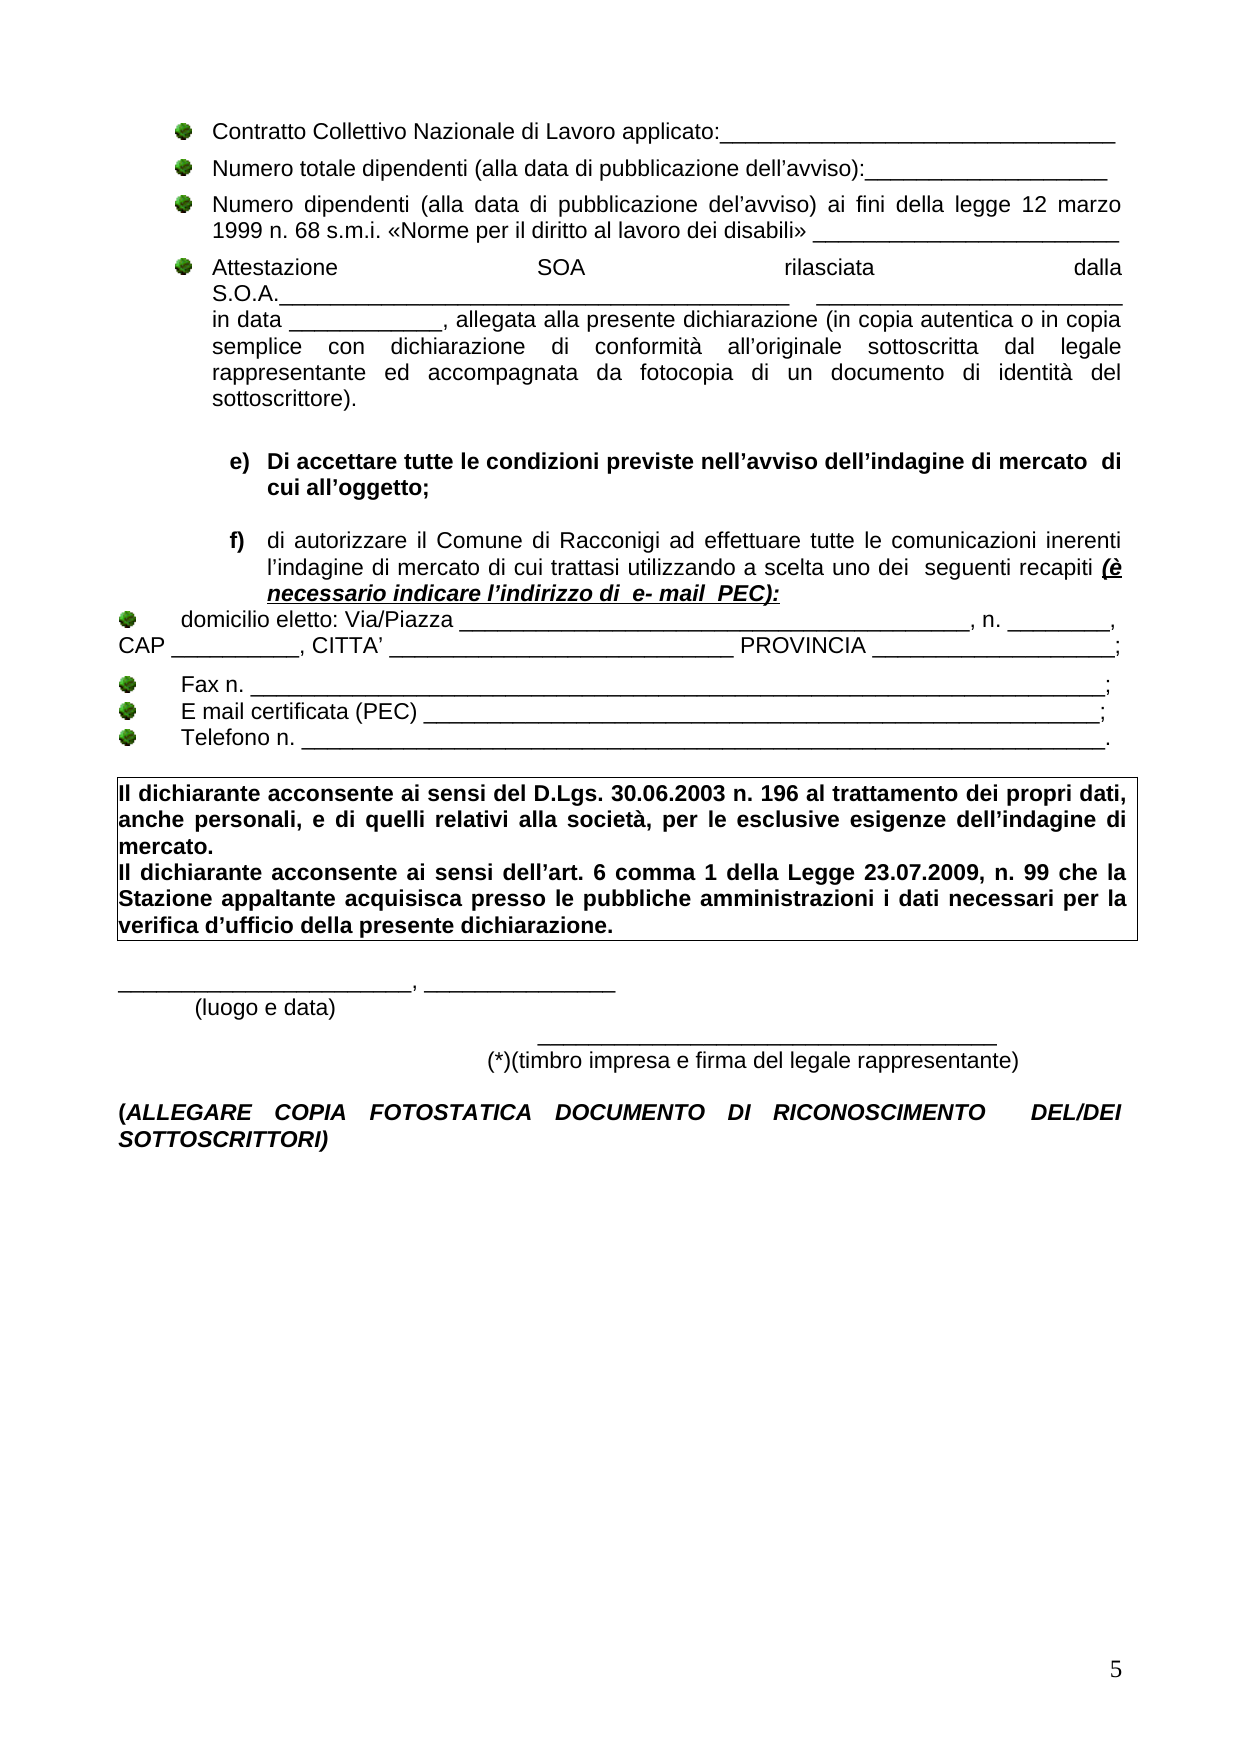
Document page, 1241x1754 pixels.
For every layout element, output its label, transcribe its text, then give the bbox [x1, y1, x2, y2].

picture [175, 195, 192, 213]
picture [119, 729, 136, 746]
list E mail certificata (PEC) _____________________________________________________; [118, 698, 1122, 724]
list domicilio eletto: Via/Piazza ________________________________________, n. ________, [118, 606, 1122, 632]
picture [175, 258, 192, 275]
text _______________________, _______________ [118, 967, 1122, 994]
text (ALLEGARE COPIA FOTOSTATICA DOCUMENTO DI RICONOSCIMENTO DEL/DEI SOTTOSCRITTORI) [118, 1099, 1122, 1152]
list Attestazione SOA rilasciata dalla S.O.A.________________________________________ ________________________ in data ____________, allegata alla presente dichiarazione (in copia autentica o in copia semplice con dichiarazione di conformità all’originale sottoscritta dal legale rappresentante ed accompagnata da fotocopia di un documento di identità del sottoscrittore). [174, 253, 1122, 412]
text (*)(timbro impresa e firma del legale rappresentante) [118, 1047, 1122, 1073]
text Il dichiarante acconsente ai sensi dell’art. 6 comma 1 della Legge 23.07.2009, n. 99 che appaltante acquisisca presso le pubbliche amministrazioni i dati necessari per la verifica d’ufficio della presente dichiarazione. [118, 856, 1137, 940]
list di autorizzare il Comune di Racconigi ad effettuare tutte le comunicazioni inerenti l’indagine di mercato di cui trattasi utilizzando a scelta uno dei seguenti recapiti (è necessario indicare l’indirizzo di e- mail PEC): [229, 527, 1122, 606]
list Di accettare tutte le condizioni previste nell’avviso dell’indagine di mercato di cui all’oggetto; [229, 448, 1122, 501]
picture [175, 123, 192, 140]
text ____________________________________ [118, 1020, 1122, 1047]
list Fax n. ___________________________________________________________________; [118, 671, 1122, 698]
text CAP __________, CITTA’ ___________________________ PROVINCIA ___________________; [118, 632, 1122, 659]
list Telefono n. _______________________________________________________________. [118, 724, 1122, 750]
list Numero totale dipendenti (alla data di pubblicazione dell’avviso):___________________ [174, 154, 1122, 181]
picture [119, 702, 136, 720]
picture [119, 676, 136, 693]
picture [175, 159, 192, 176]
picture [119, 611, 136, 628]
text Il dichiarante acconsente ai sensi del D.Lgs. 30.06.2003 n. 196 al trattamento dei propri dati, anche personali, e di quelli relativi alla società, per le esclusive esigenze dell’indagine di mercato. [118, 778, 1137, 856]
text (luogo e data) [118, 994, 1122, 1020]
list Contratto Collettivo Nazionale di Lavoro applicato:_______________________________ [174, 118, 1122, 144]
list Numero dipendenti (alla data di pubblicazione del’avviso) ai fini della legge 12 marzo 1999 n. 68 s.m.i. «Norme per il diritto al lavoro dei disabili» ________________________ [174, 191, 1122, 243]
